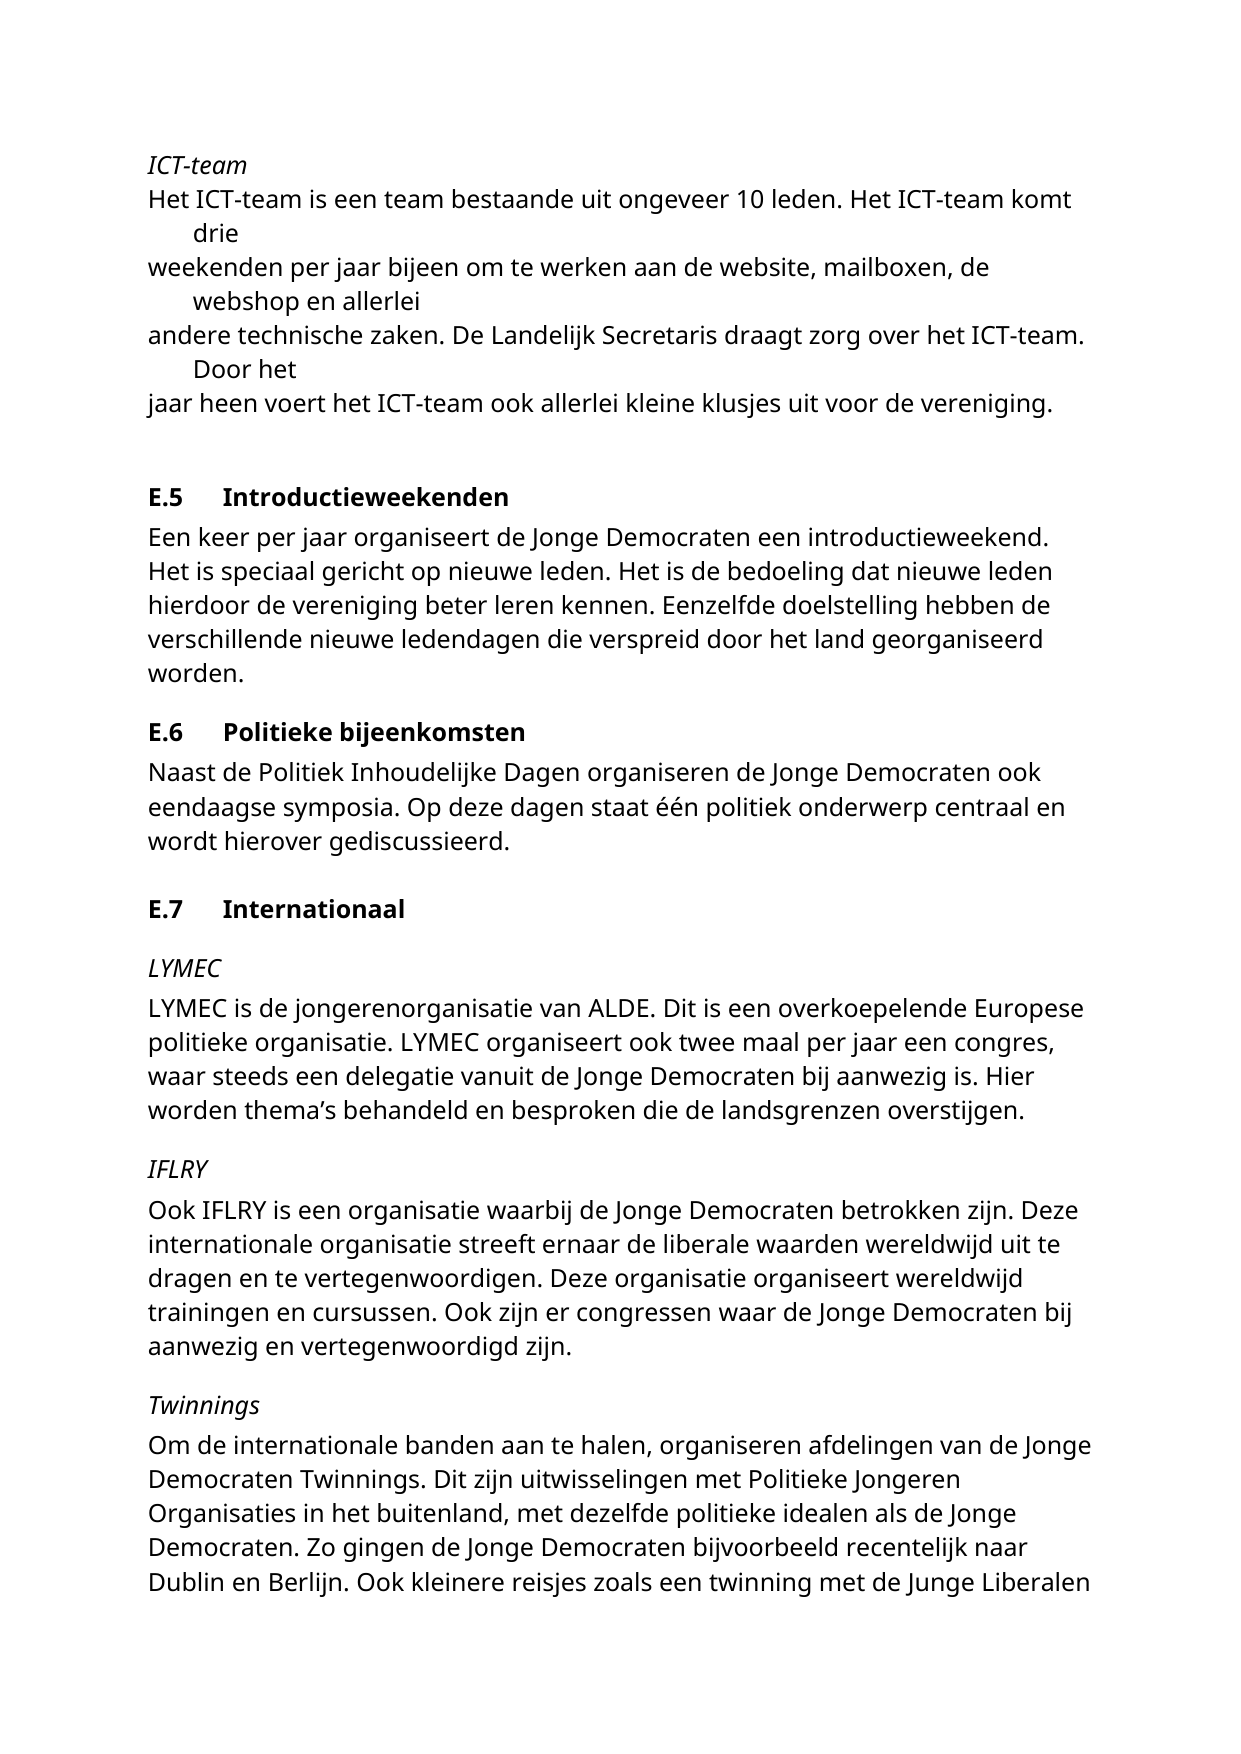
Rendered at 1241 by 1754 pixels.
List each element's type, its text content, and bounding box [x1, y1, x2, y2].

list Een keer per jaar organiseert de Jonge Democraten een introductieweekend. Het is speciaal gericht op nieuwe leden. Het is de bedoeling dat nieuwe leden hierdoor de vereniging beter leren kennen. Eenzelfde doelstelling hebben de verschillende nieuwe ledendagen die verspreid door het land georganiseerd worden. [148, 519, 1093, 690]
subtitle Twinnings [148, 1388, 1093, 1422]
text ICT-team [148, 148, 1093, 182]
subtitle E.6 Politieke bijeenkomsten [148, 715, 1093, 749]
list jaar heen voert het ICT-team ook allerlei kleine klusjes uit voor de vereniging. [148, 386, 1093, 420]
list weekenden per jaar bijeen om te werken aan de website, mailboxen, de webshop en allerlei [148, 250, 1093, 318]
list andere technische zaken. De Landelijk Secretaris draagt zorg over het ICT-team. Door het [148, 318, 1093, 386]
text LYMEC is de jongerenorganisatie van ALDE. Dit is een overkoepelende Europese politieke organisatie. LYMEC organiseert ook twee maal per jaar een congres, waar steeds een delegatie vanuit de Jonge Democraten bij aanwezig is. Hier worden thema’s behandeld en besproken die de landsgrenzen overstijgen. [148, 991, 1093, 1127]
text E.7 Internationaal [148, 891, 1093, 925]
text Naast de Politiek Inhoudelijke Dagen organiseren de Jonge Democraten ook eendaagse symposia. Op deze dagen staat één politiek onderwerp centraal en wordt hierover gediscussieerd. [148, 755, 1093, 857]
subtitle IFLRY [148, 1152, 1093, 1186]
list Het ICT-team is een team bestaande uit ongeveer 10 leden. Het ICT-team komt drie [148, 182, 1093, 250]
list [148, 1428, 1093, 1598]
subtitle E.5 Introductieweekenden [148, 479, 1093, 513]
text Ook IFLRY is een organisatie waarbij de Jonge Democraten betrokken zijn. Deze internationale organisatie streeft ernaar de liberale waarden wereldwijd uit te dragen en te vertegenwoordigen. Deze organisatie organiseert wereldwijd trainingen en cursussen. Ook zijn er congressen waar de Jonge Democraten bij aanwezig en vertegenwoordigd zijn. [148, 1192, 1093, 1363]
subtitle LYMEC [148, 950, 1093, 984]
